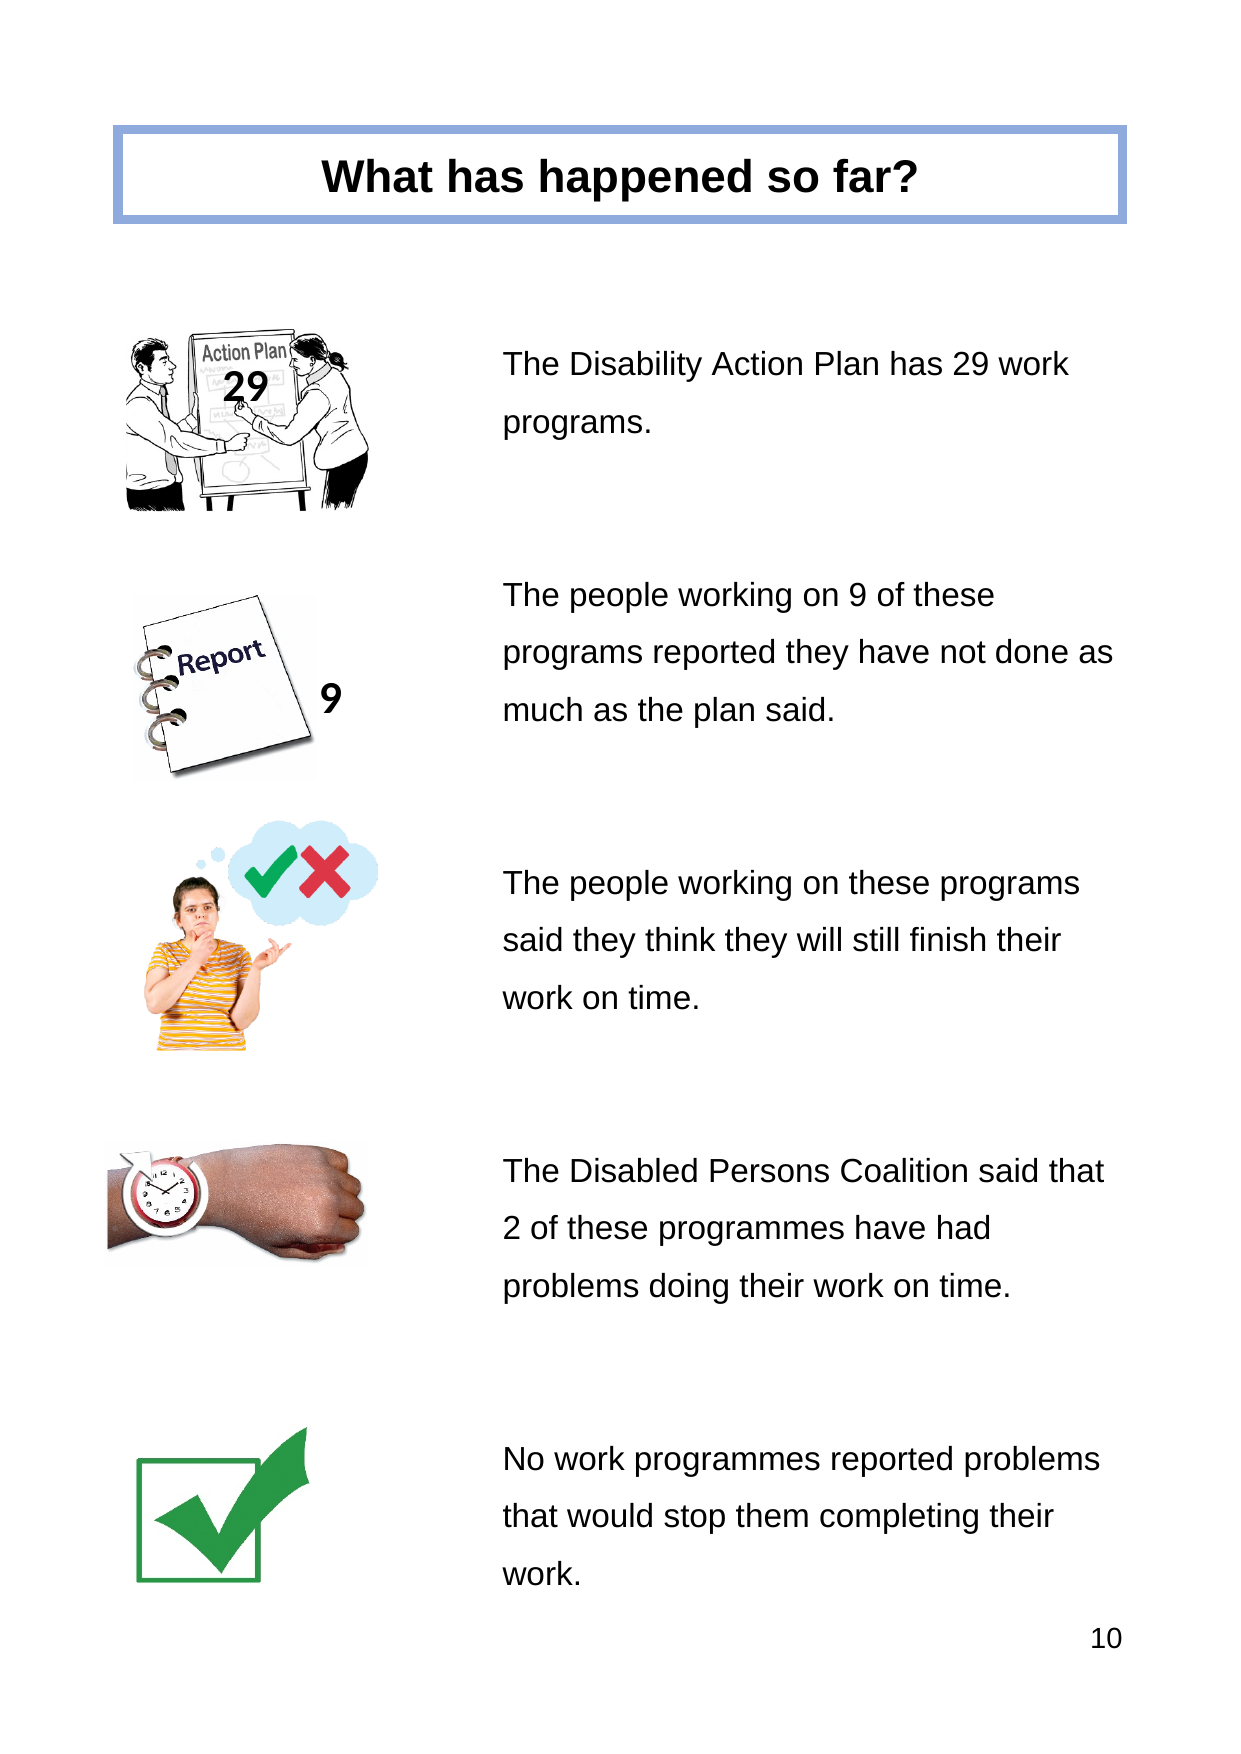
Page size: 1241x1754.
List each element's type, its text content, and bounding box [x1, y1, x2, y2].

text What has happened so far? [123, 150, 1118, 203]
text The Disability Action Plan has 29 work programs. [502, 344, 1122, 440]
text No work programmes reported problems that would stop them completing their work. [502, 1439, 1122, 1592]
picture [104, 1141, 369, 1266]
picture [126, 328, 374, 516]
text The people working on these programs said they think they will still finish their work on time. [502, 863, 1122, 1016]
text The people working on 9 of these programs reported they have not done as much as the plan said. [502, 575, 1122, 728]
picture [134, 1424, 311, 1585]
picture [136, 807, 386, 1057]
picture [133, 595, 317, 781]
text The Disabled Persons Coalition said that 2 of these programmes have had problems doing their work on time. [502, 1151, 1122, 1304]
